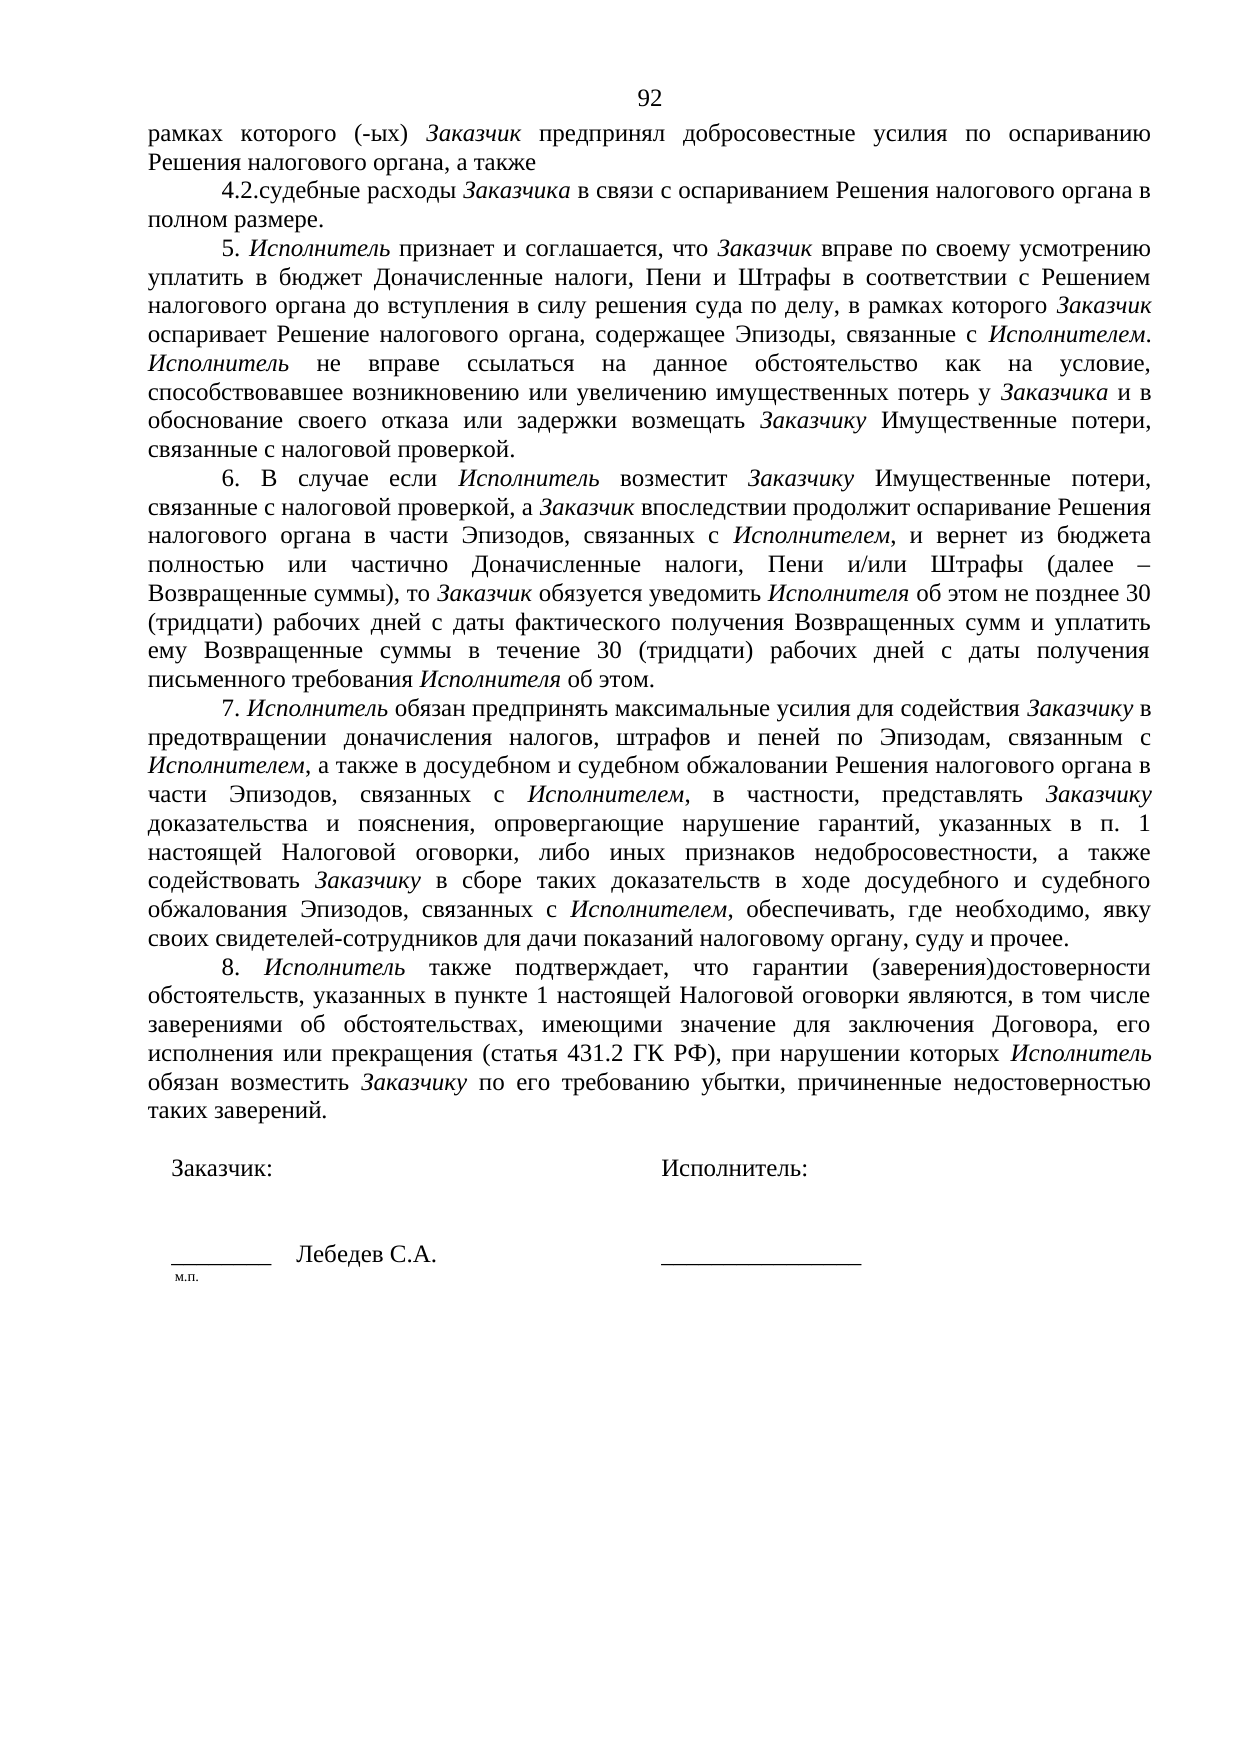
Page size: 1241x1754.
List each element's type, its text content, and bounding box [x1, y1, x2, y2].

text 4.2.судебные расходы Заказчика в связи с оспариванием Решения налогового органа в полном размере. [148, 176, 1152, 233]
text 8. Исполнитель также подтверждает, что гарантии (заверения)достоверности обстоятельств, указанных в пункте 1 настоящей Налоговой оговорки являются, в том числе заверениями об обстоятельствах, имеющими значение для заключения Договора, его исполнения или прекращения (статья 431.2 ГК РФ), при нарушении которых Исполнитель обязан возместить Заказчику по его требованию убытки, причиненные недостоверностью таких заверений. [148, 952, 1152, 1124]
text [148, 118, 1152, 176]
text 7. Исполнитель обязан предпринять максимальные усилия для содействия Заказчику в предотвращении доначисления налогов, штрафов и пеней по Эпизодам, связанным с Исполнителем, а также в досудебном и судебном обжаловании Решения налогового органа в части Эпизодов, связанных с Исполнителем, в частности, представлять Заказчику доказательства и пояснения, опровергающие нарушение гарантий, указанных в п. 1 настоящей Налоговой оговорки, либо иных признаков недобросовестности, а также содействовать Заказчику в сборе таких доказательств в ходе досудебного и судебного обжалования Эпизодов, связанных с Исполнителем, обеспечивать, где необходимо, явку своих свидетелей-сотрудников для дачи показаний налоговому органу, суду и прочее. [148, 693, 1152, 952]
text 5. Исполнитель признает и соглашается, что Заказчик вправе по своему усмотрению уплатить в бюджет Доначисленные налоги, Пени и Штрафы в соответствии с Решением налогового органа до вступления в силу решения суда по делу, в рамках которого Заказчик оспаривает Решение налогового органа, содержащее Эпизоды, связанные с Исполнителем. Исполнитель не вправе ссылаться на данное обстоятельство как на условие, способствовавшее возникновению или увеличению имущественных потерь у Заказчика и в обоснование своего отказа или задержки возмещать Заказчику Имущественные потери, связанные с налоговой проверкой. [148, 233, 1152, 463]
table_header Заказчик: ________ Лебедев С.А. м.п. [160, 1153, 650, 1556]
table_header Исполнитель: ________________ [650, 1153, 1081, 1556]
text 6. В случае если Исполнитель возместит Заказчику Имущественные потери, связанные с налоговой проверкой, а Заказчик впоследствии продолжит оспаривание Решения налогового органа в части Эпизодов, связанных с Исполнителем, и вернет из бюджета полностью или частично Доначисленные налоги, Пени и/или Штрафы (далее – Возвращенные суммы), то Заказчик обязуется уведомить Исполнителя об этом не позднее 30 (тридцати) рабочих дней с даты фактического получения Возвращенных сумм и уплатить ему Возвращенные суммы в течение 30 (тридцати) рабочих дней с даты получения письменного требования Исполнителя об этом. [148, 463, 1152, 693]
